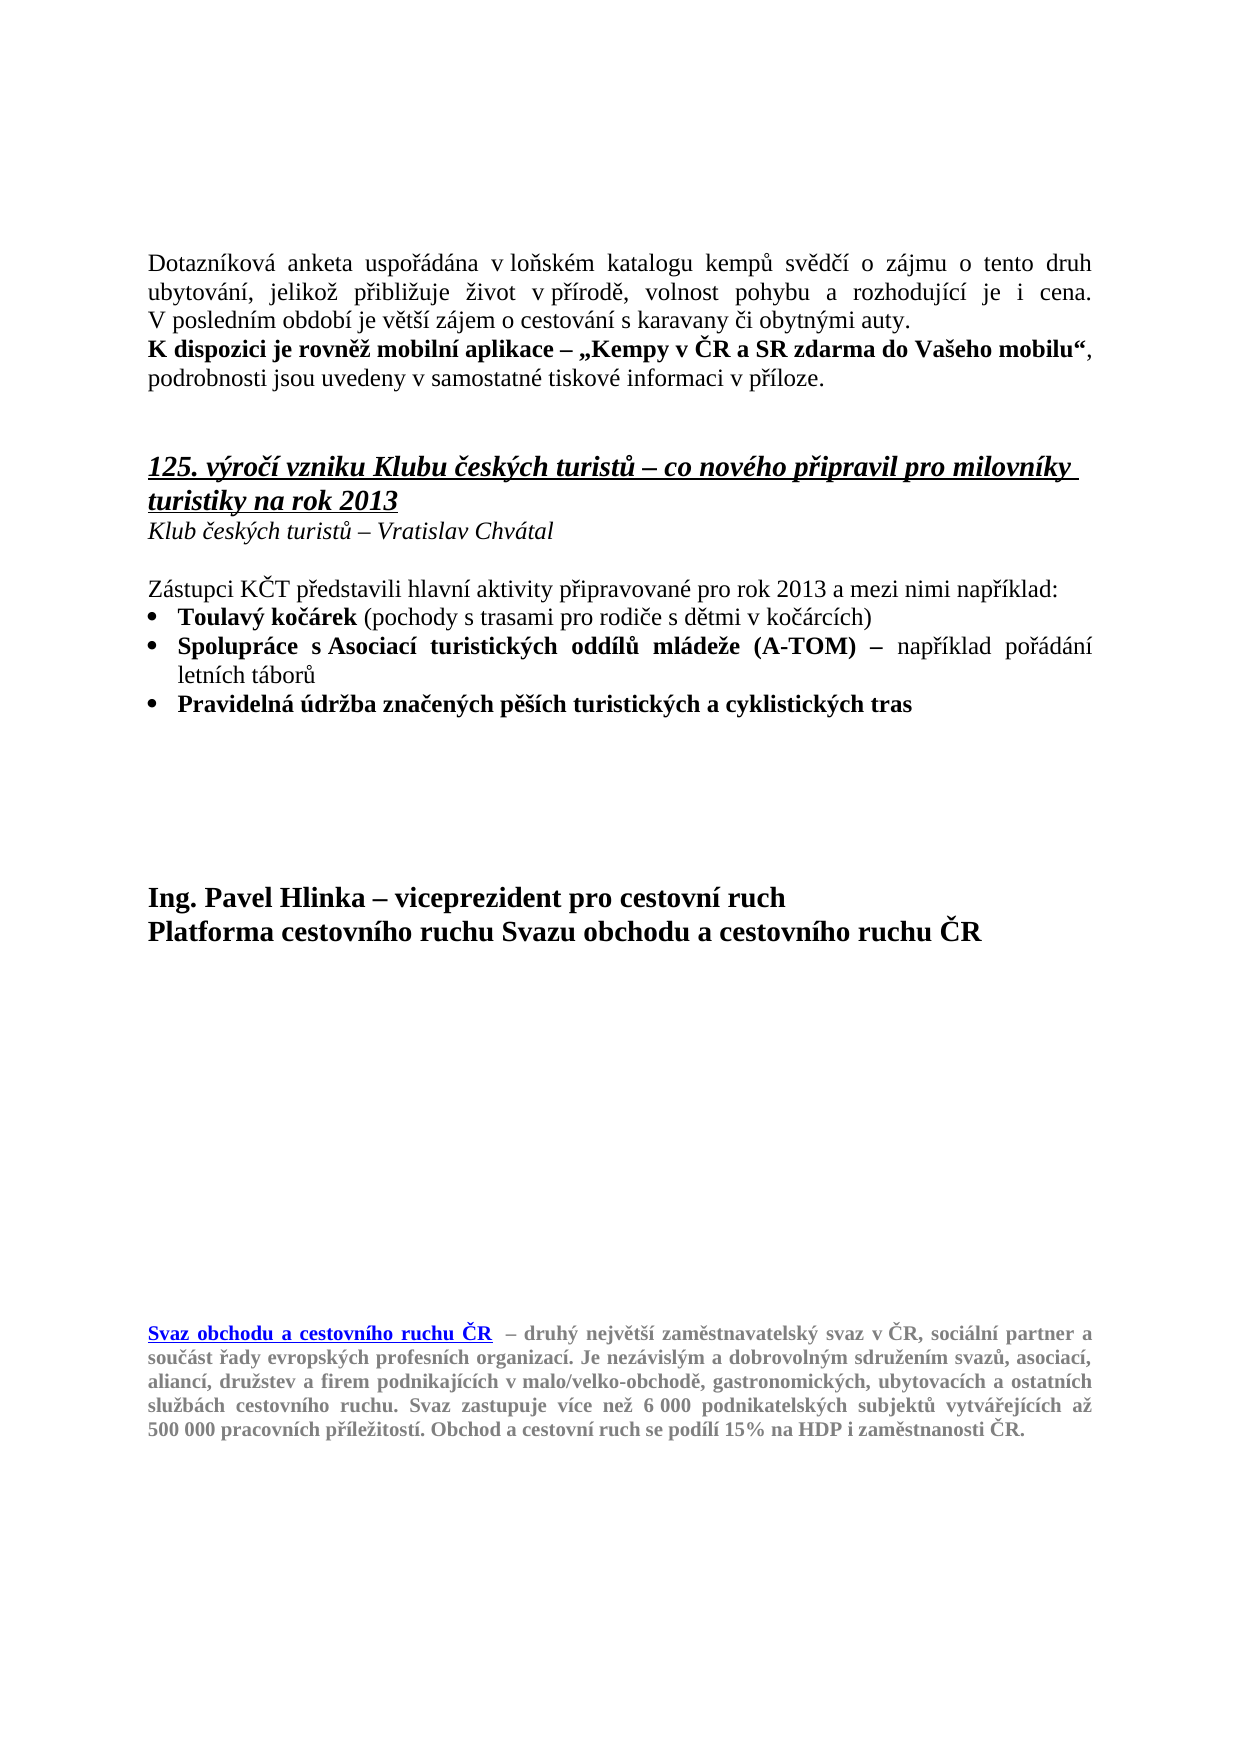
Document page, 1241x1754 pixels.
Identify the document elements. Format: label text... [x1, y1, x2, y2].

text Dotazníková anketa uspořádána v loňském katalogu kempů svědčí o zájmu o tento druh ubytování, jelikož přibližuje život v přírodě, volnost pohybu a rozhodující je i cena. V posledním období je větší zájem o cestování s karavany či obytnými auty. [148, 248, 1092, 334]
list Toulavý kočárek (pochody s trasami pro rodiče s dětmi v kočárcích) [148, 602, 1092, 631]
text K dispozici je rovněž mobilní aplikace – „Kempy v ČR a SR zdarma do Vašeho mobilu“, podrobnosti jsou uvedeny v samostatné tiskové informaci v příloze. [148, 334, 1092, 392]
text Klub českých turistů – Vratislav Chvátal [148, 516, 1092, 545]
text 125. výročí vzniku Klubu českých turistů – co nového připravil pro milovníky turistiky na rok 2013 [148, 449, 1092, 516]
list Pravidelná údržba značených pěších turistických a cyklistických tras [148, 689, 1092, 717]
list Spolupráce s Asociací turistických oddílů mládeže (A-TOM) – například pořádání letních táborů [148, 631, 1092, 689]
text Zástupci KČT představili hlavní aktivity připravované pro rok 2013 a mezi nimi například: [148, 574, 1092, 602]
text Svaz obchodu a cestovního ruchu ČR – druhý největší zaměstnavatelský svaz v ČR, sociální partner a součást řady evropských profesních organizací. Je nezávislým a dobrovolným sdružením svazů, asociací, aliancí, družstev a firem podnikajících v malo/velko-obchodě, gastronomických, ubytovacích a ostatních službách cestovního ruchu. Svaz zastupuje více než 6 000 podnikatelských subjektů vytvářejících až 500 000 pracovních příležitostí. Obchod a cestovní ruch se podílí 15% na HDP i zaměstnanosti ČR. [148, 1321, 1092, 1441]
text Platforma cestovního ruchu Svazu obchodu a cestovního ruchu ČR [148, 914, 1092, 947]
text Ing. Pavel Hlinka – viceprezident pro cestovní ruch [148, 880, 1092, 914]
